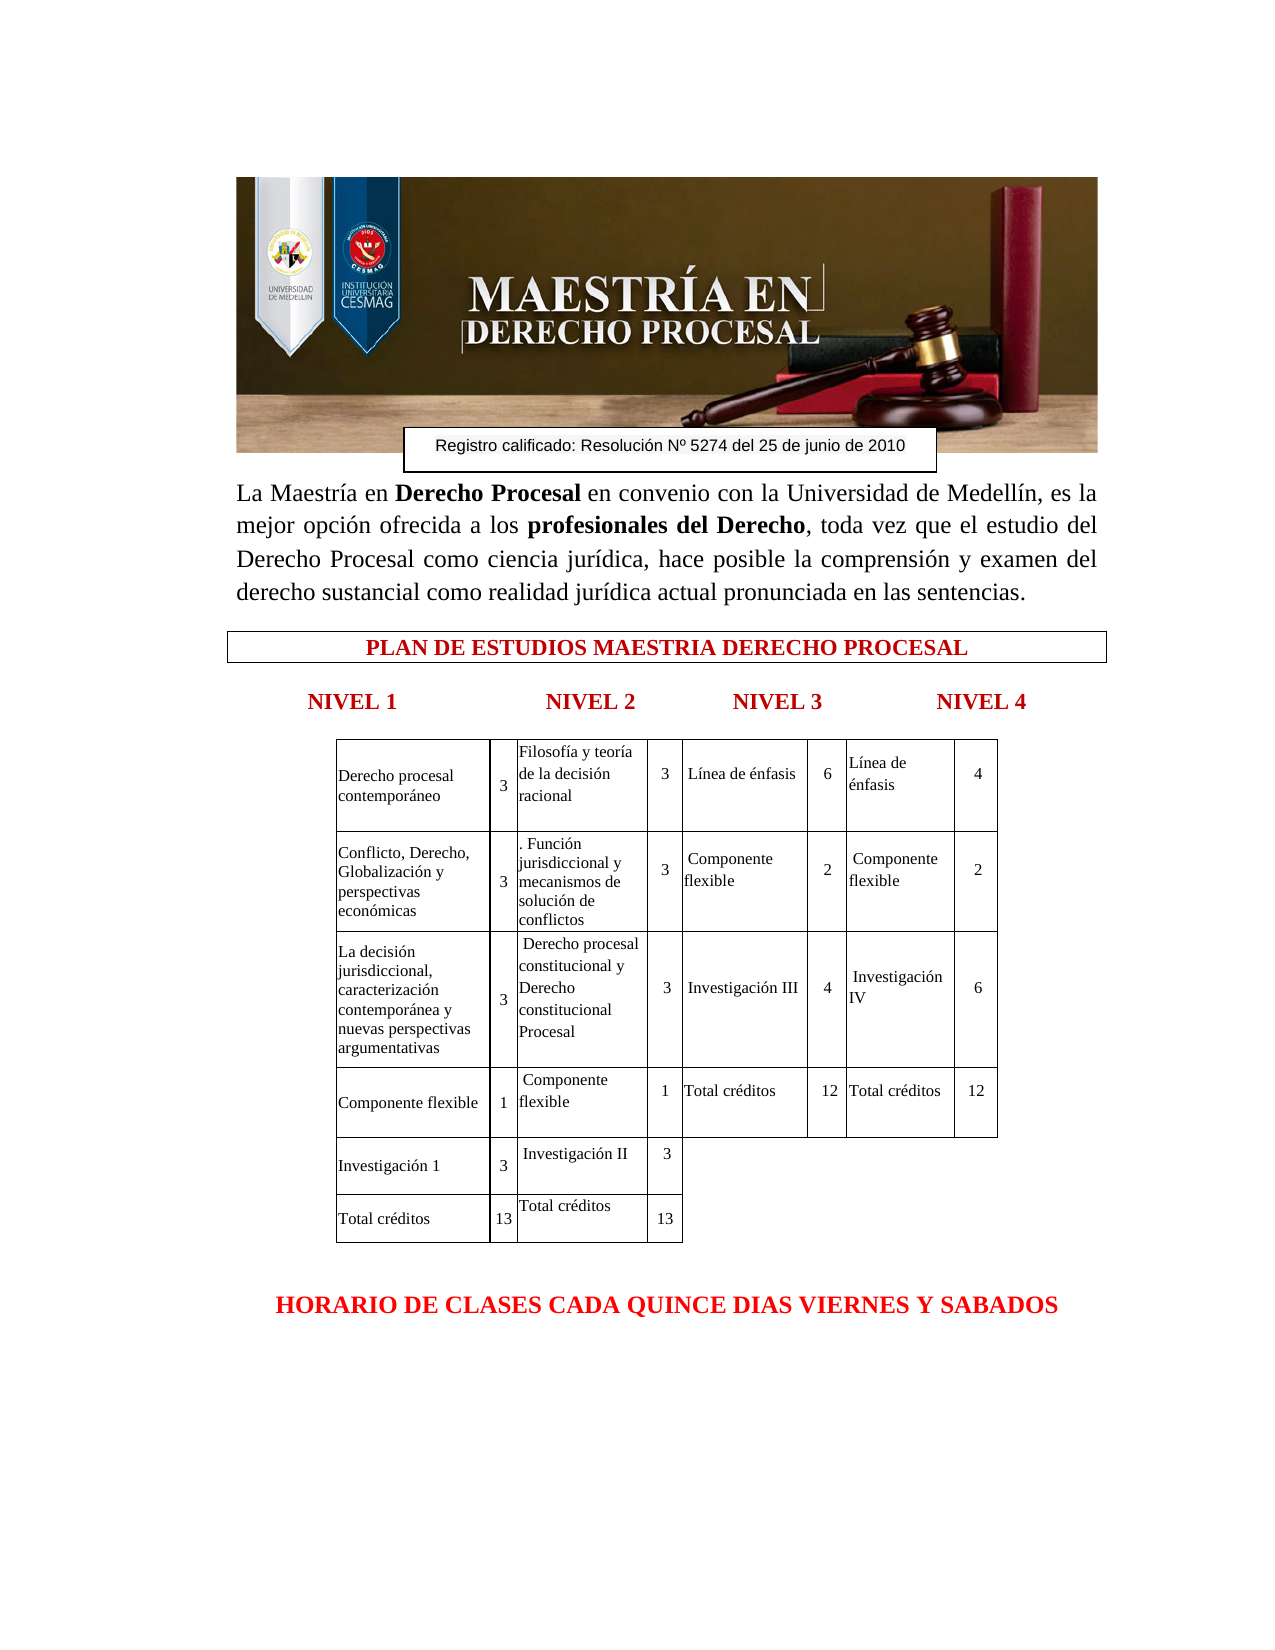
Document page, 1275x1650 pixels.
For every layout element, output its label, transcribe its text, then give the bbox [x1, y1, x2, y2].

table_cell Investigación II [518, 1138, 647, 1194]
picture [352, 224, 364, 232]
table_cell Componente flexible [683, 832, 807, 931]
picture [378, 290, 393, 301]
table_header Línea de énfasis [683, 740, 807, 831]
table_cell 3 [491, 1138, 517, 1194]
table_cell Total créditos [518, 1195, 647, 1242]
table_cell 3 [491, 932, 517, 1067]
table_cell Total créditos [337, 1195, 489, 1242]
table_cell 12 [955, 1068, 997, 1137]
table_cell Total créditos [847, 1068, 954, 1137]
text HORARIO DE CLASES CADA QUINCE DIAS VIERNES Y SABADOS [236, 1290, 1098, 1319]
table_header Línea de énfasis [847, 740, 954, 831]
text La Maestría en Derecho Procesal en convenio con la Universidad de Medellín, es la mejor opción ofrecida a los profesionales del Derecho, toda vez que el estudio del Derecho Procesal como ciencia jurídica, hace posible la comprensión y examen del derecho sustancial como realidad jurídica actual pronunciada en las sentencias. [236, 478, 1098, 537]
table_cell 6 [955, 932, 997, 1067]
table_header 3 [491, 740, 517, 831]
table_cell 3 [648, 932, 682, 1067]
table_cell 3 [648, 1138, 682, 1194]
table_cell 4 [808, 932, 846, 1067]
text La Maestría en Derecho Procesal en convenio con la Universidad de Medellín, es la mejor opción ofrecida a los profesionales del Derecho, toda vez que el estudio del Derecho Procesal como ciencia jurídica, hace posible la comprensión y examen del derecho sustancial como realidad jurídica actual pronunciada en las sentencias. [236, 572, 1098, 605]
table_header Filosofía y teoría de la decisión racional [518, 740, 647, 831]
table_cell Componente flexible [847, 832, 954, 931]
table_cell 13 [491, 1195, 517, 1242]
table_cell 12 [808, 1068, 846, 1137]
table_cell 3 [491, 832, 517, 931]
table_header 3 [648, 740, 682, 831]
table_cell Total créditos [683, 1068, 807, 1137]
table_cell . Función jurisdiccional y mecanismos de solución de conflictos [518, 832, 647, 931]
table_header 4 [955, 740, 997, 831]
table_cell Derecho procesal constitucional y Derecho constitucional Procesal [518, 932, 647, 1067]
table_cell 13 [648, 1195, 682, 1242]
table_cell Investigación III [683, 932, 807, 1067]
picture [236, 177, 1098, 453]
table_cell 1 [648, 1068, 682, 1137]
table_cell Conflicto, Derecho, Globalización y perspectivas económicas [337, 832, 489, 931]
table_cell 1 [491, 1068, 517, 1137]
table_cell 2 [808, 832, 846, 931]
table_cell Investigación IV [847, 932, 954, 1067]
text NIVEL 1 NIVEL 2 NIVEL 3 NIVEL 4 [236, 688, 1098, 714]
table_cell Investigación 1 [337, 1138, 489, 1194]
table_cell Componente flexible [518, 1068, 647, 1137]
table_cell Componente flexible [337, 1068, 489, 1137]
table_cell La decisión jurisdiccional, caracterización contemporánea y nuevas perspectivas argumentativas [337, 932, 489, 1067]
table_cell 3 [648, 832, 682, 931]
text PLAN DE ESTUDIOS MAESTRIA DERECHO PROCESAL [228, 632, 1106, 662]
table_cell 2 [955, 832, 997, 931]
table_header 6 [808, 740, 846, 831]
table_header Derecho procesal contemporáneo [337, 740, 489, 831]
